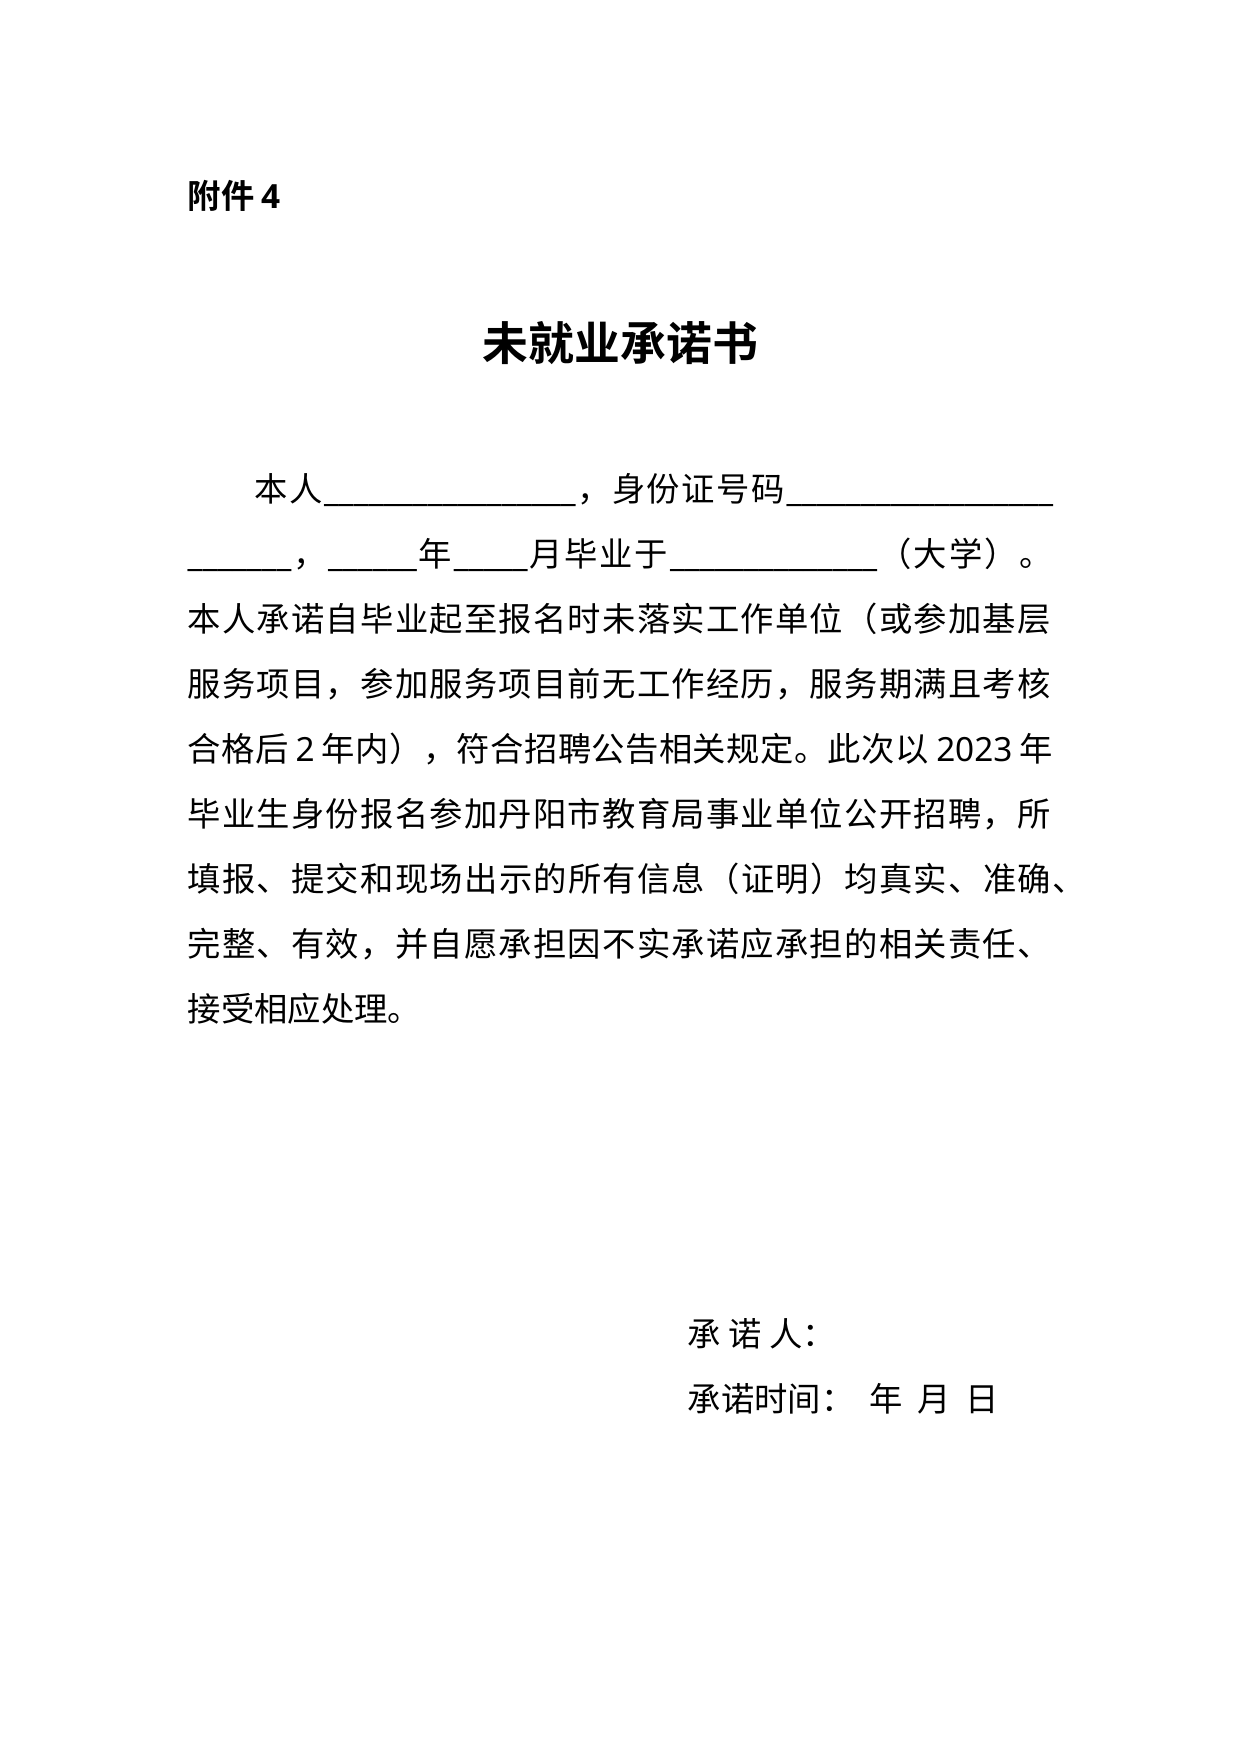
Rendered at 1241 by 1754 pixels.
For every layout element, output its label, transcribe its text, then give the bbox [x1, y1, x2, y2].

text 附件4 [187, 162, 1053, 227]
text 未就业承诺书 [187, 292, 1053, 389]
text 承 诺 人： [187, 1299, 1053, 1364]
text 本人_________________，身份证号码_________________________，______年_____月毕业于______________（大学）。本人承诺自毕业起至报名时未落实工作单位（或参加基层服务项目，参加服务项目前无工作经历，服务期满且考核合格后2年内），符合招聘公告相关规定。此次以2023年毕业生身份报名参加丹阳市教育局事业单位公开招聘，所填报、提交和现场出示的所有信息（证明）均真实、准确、完整、有效，并自愿承担因不实承诺应承担的相关责任、接受相应处理。 [187, 454, 1053, 1039]
text 承诺时间： 年 月 日 [187, 1364, 1053, 1429]
